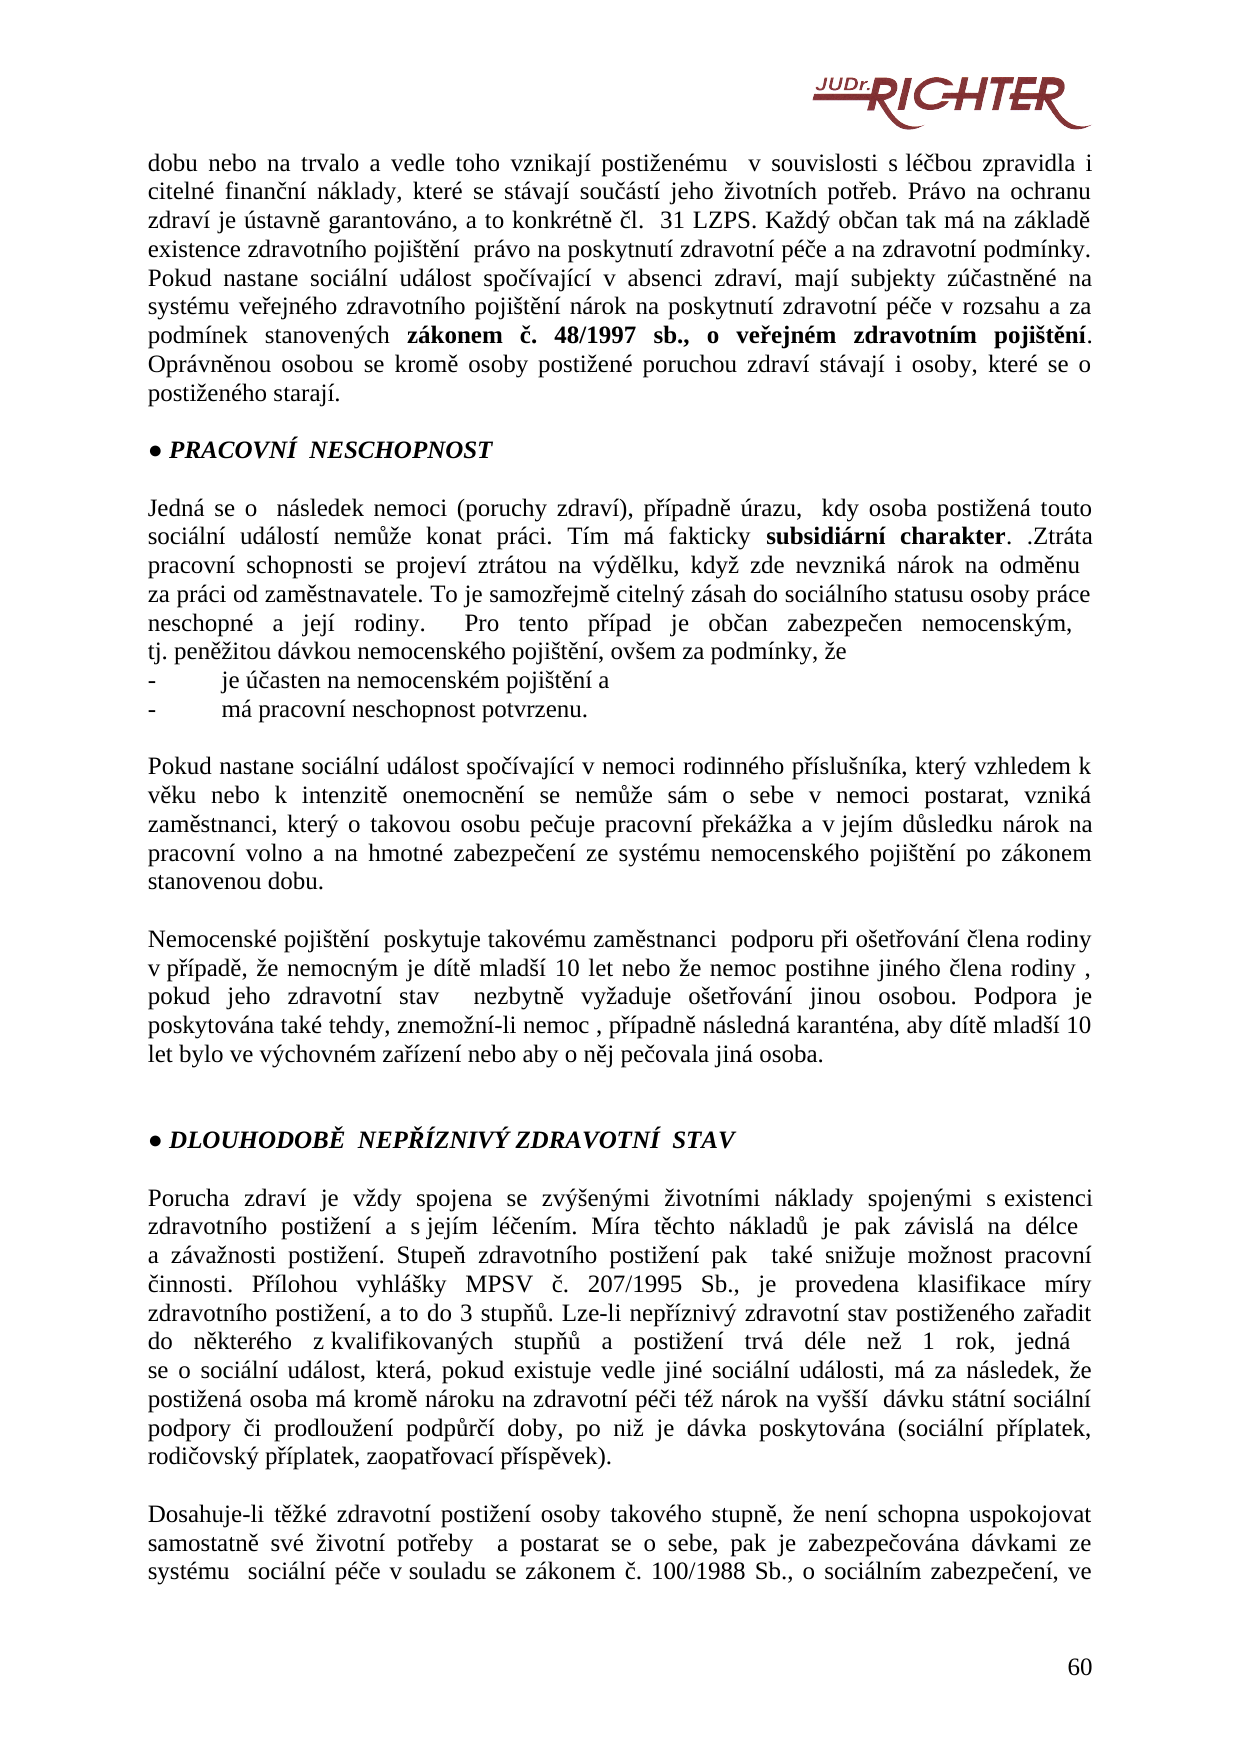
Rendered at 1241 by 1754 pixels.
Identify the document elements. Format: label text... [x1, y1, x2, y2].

picture [812, 73, 1093, 130]
list má pracovní neschopnost potvrzenu. [148, 694, 1093, 723]
text ● PRACOVNÍ NESCHOPNOST [148, 406, 1093, 464]
text Pokud nastane sociální událost spočívající v nemoci rodinného příslušníka, který vzhledem k věku nebo k intenzitě onemocnění se nemůže sám o sebe v nemoci postarat, vzniká zaměstnanci, který o takovou osobu pečuje pracovní překážka a v jejím důsledku nárok na pracovní volno a na hmotné zabezpečení ze systému nemocenského pojištění po zákonem stanovenou dobu. [148, 751, 1093, 895]
list je účasten na nemocenském pojištění a [148, 665, 1093, 694]
text ● DLOUHODOBĚ NEPŘÍZNIVÝ ZDRAVOTNÍ STAV [148, 1125, 1093, 1154]
text Jedná se o následek nemoci (poruchy zdraví), případně úrazu, kdy osoba postižená touto sociální událostí nemůže konat práci. Tím má fakticky subsidiární charakter. .Ztráta pracovní schopnosti se projeví ztrátou na výdělku, když zde nevzniká nárok na odměnu za práci od zaměstnavatele. To je samozřejmě citelný zásah do sociálního statusu osoby práce neschopné a její rodiny. Pro tento případ je občan zabezpečen nemocenským, tj. peněžitou dávkou nemocenského pojištění, ovšem za podmínky, že [148, 493, 1093, 665]
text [148, 1499, 1093, 1585]
text Nemocenské pojištění poskytuje takovému zaměstnanci podporu při ošetřování člena rodiny v případě, že nemocným je dítě mladší 10 let nebo že nemoc postihne jiného člena rodiny , pokud jeho zdravotní stav nezbytně vyžaduje ošetřování jinou osobou. Podpora je poskytována také tehdy, znemožní-li nemoc , případně následná karanténa, aby dítě mladší 10 let bylo ve výchovném zařízení nebo aby o něj pečovala jiná osoba. [148, 924, 1093, 1068]
text Porucha zdraví je vždy spojena se zvýšenými životními náklady spojenými s existenci zdravotního postižení a s jejím léčením. Míra těchto nákladů je pak závislá na délce a závažnosti postižení. Stupeň zdravotního postižení pak také snižuje možnost pracovní činnosti. Přílohou vyhlášky MPSV č. 207/1995 Sb., je provedena klasifikace míry zdravotního postižení, a to do 3 stupňů. Lze-li nepříznivý zdravotní stav postiženého zařadit do některého z kvalifikovaných stupňů a postižení trvá déle než 1 rok, jedná se o sociální událost, která, pokud existuje vedle jiné sociální události, má za následek, že postižená osoba má kromě nároku na zdravotní péči též nárok na vyšší dávku státní sociální podpory či prodloužení podpůrčí doby, po niž je dávka poskytována (sociální příplatek, rodičovský příplatek, zaopatřovací příspěvek). [148, 1183, 1093, 1470]
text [148, 148, 1093, 406]
